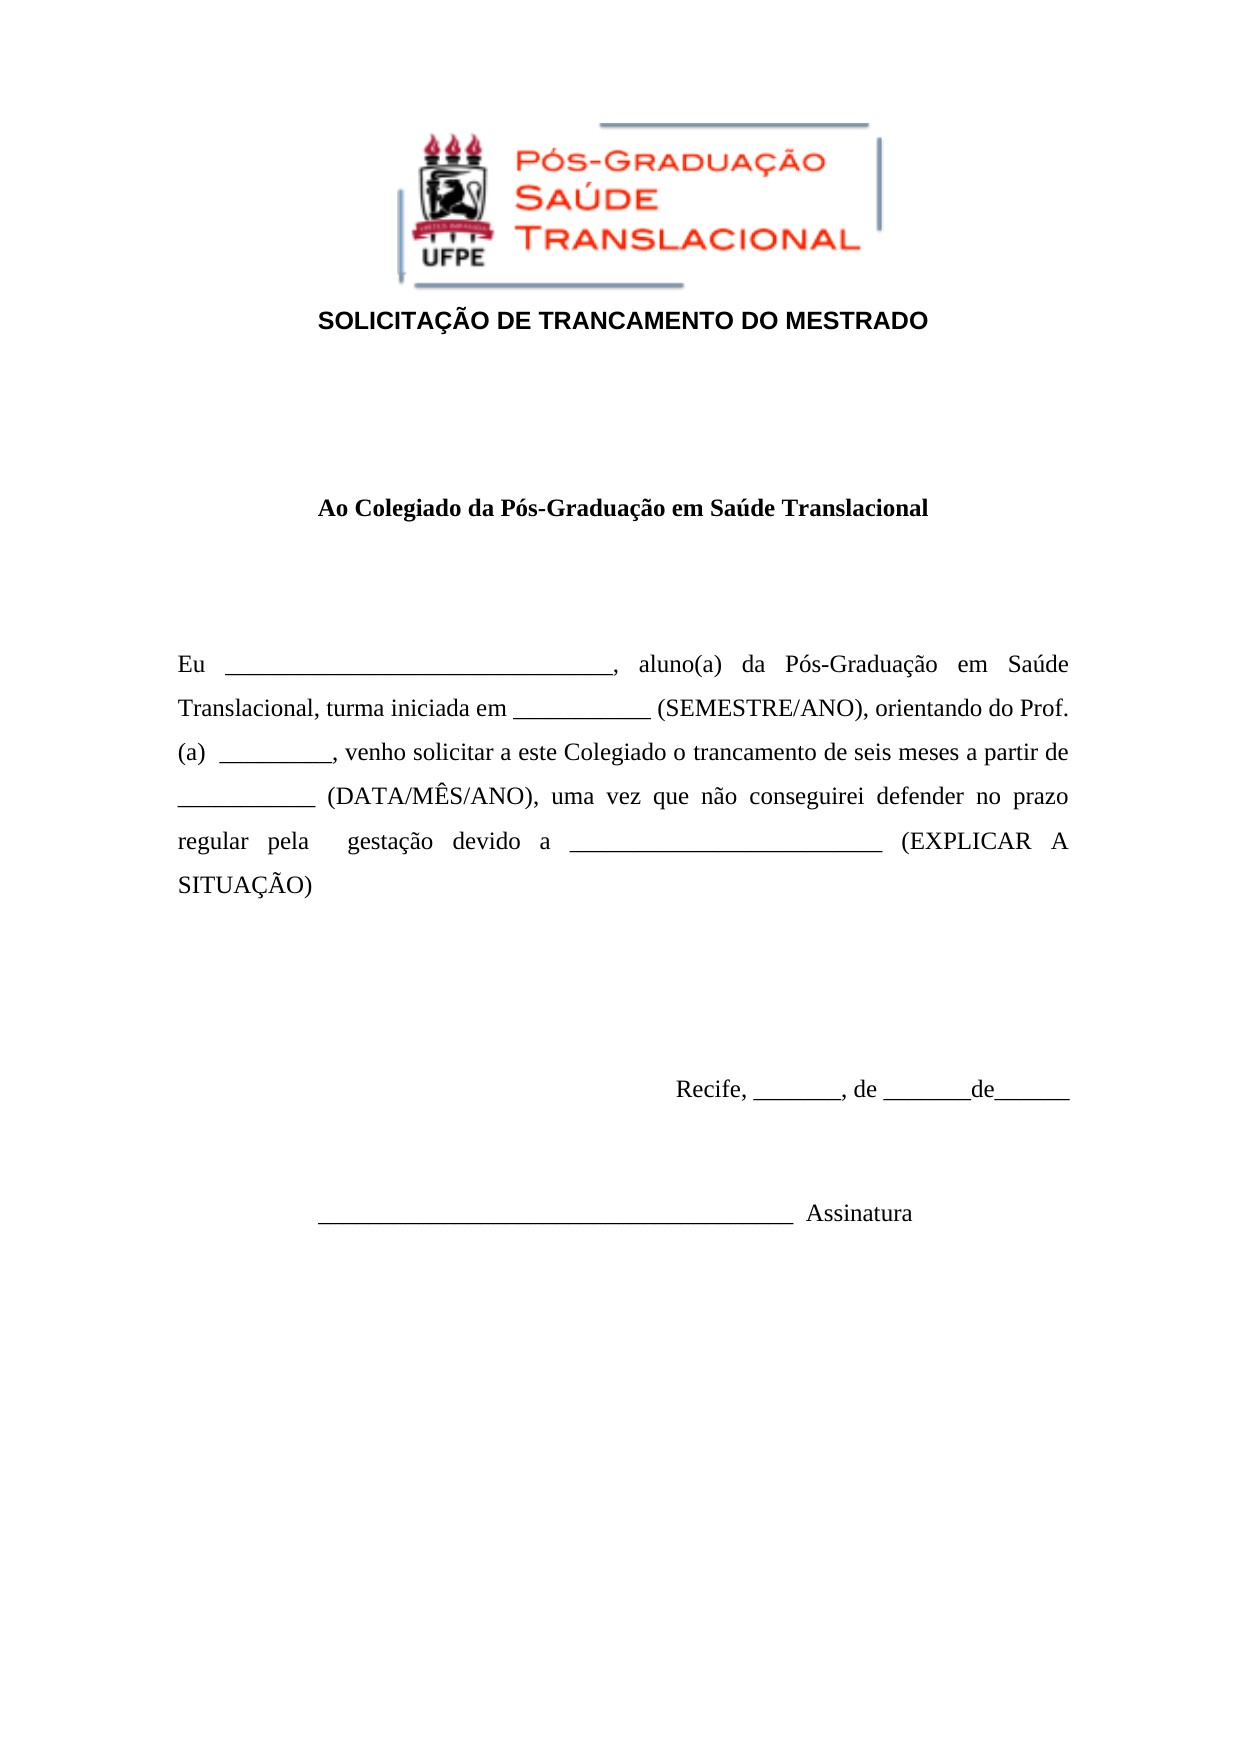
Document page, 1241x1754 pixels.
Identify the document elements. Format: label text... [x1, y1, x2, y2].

text Recife, _______, de _______de______ [177, 1074, 1069, 1103]
text ______________________________________ Assinatura [177, 1198, 1047, 1227]
picture [396, 123, 884, 294]
text Ao Colegiado da Pós-Graduação em Saúde Translacional [177, 493, 1069, 522]
text SOLICITAÇÃO DE TRANCAMENTO DO MESTRADO [177, 306, 1069, 335]
text Eu _______________________________, aluno(a) da Pós-Graduação em Saúde Translacional, turma iniciada em ___________ (SEMESTRE/ANO), orientando do Prof.(a) _________, venho solicitar a este Colegiado o trancamento de seis meses a partir de ___________ (DATA/MÊS/ANO), uma vez que não conseguirei defender no prazo regular pela gestação devido a _________________________ (EXPLICAR A SITUAÇÃO) [177, 649, 1069, 899]
